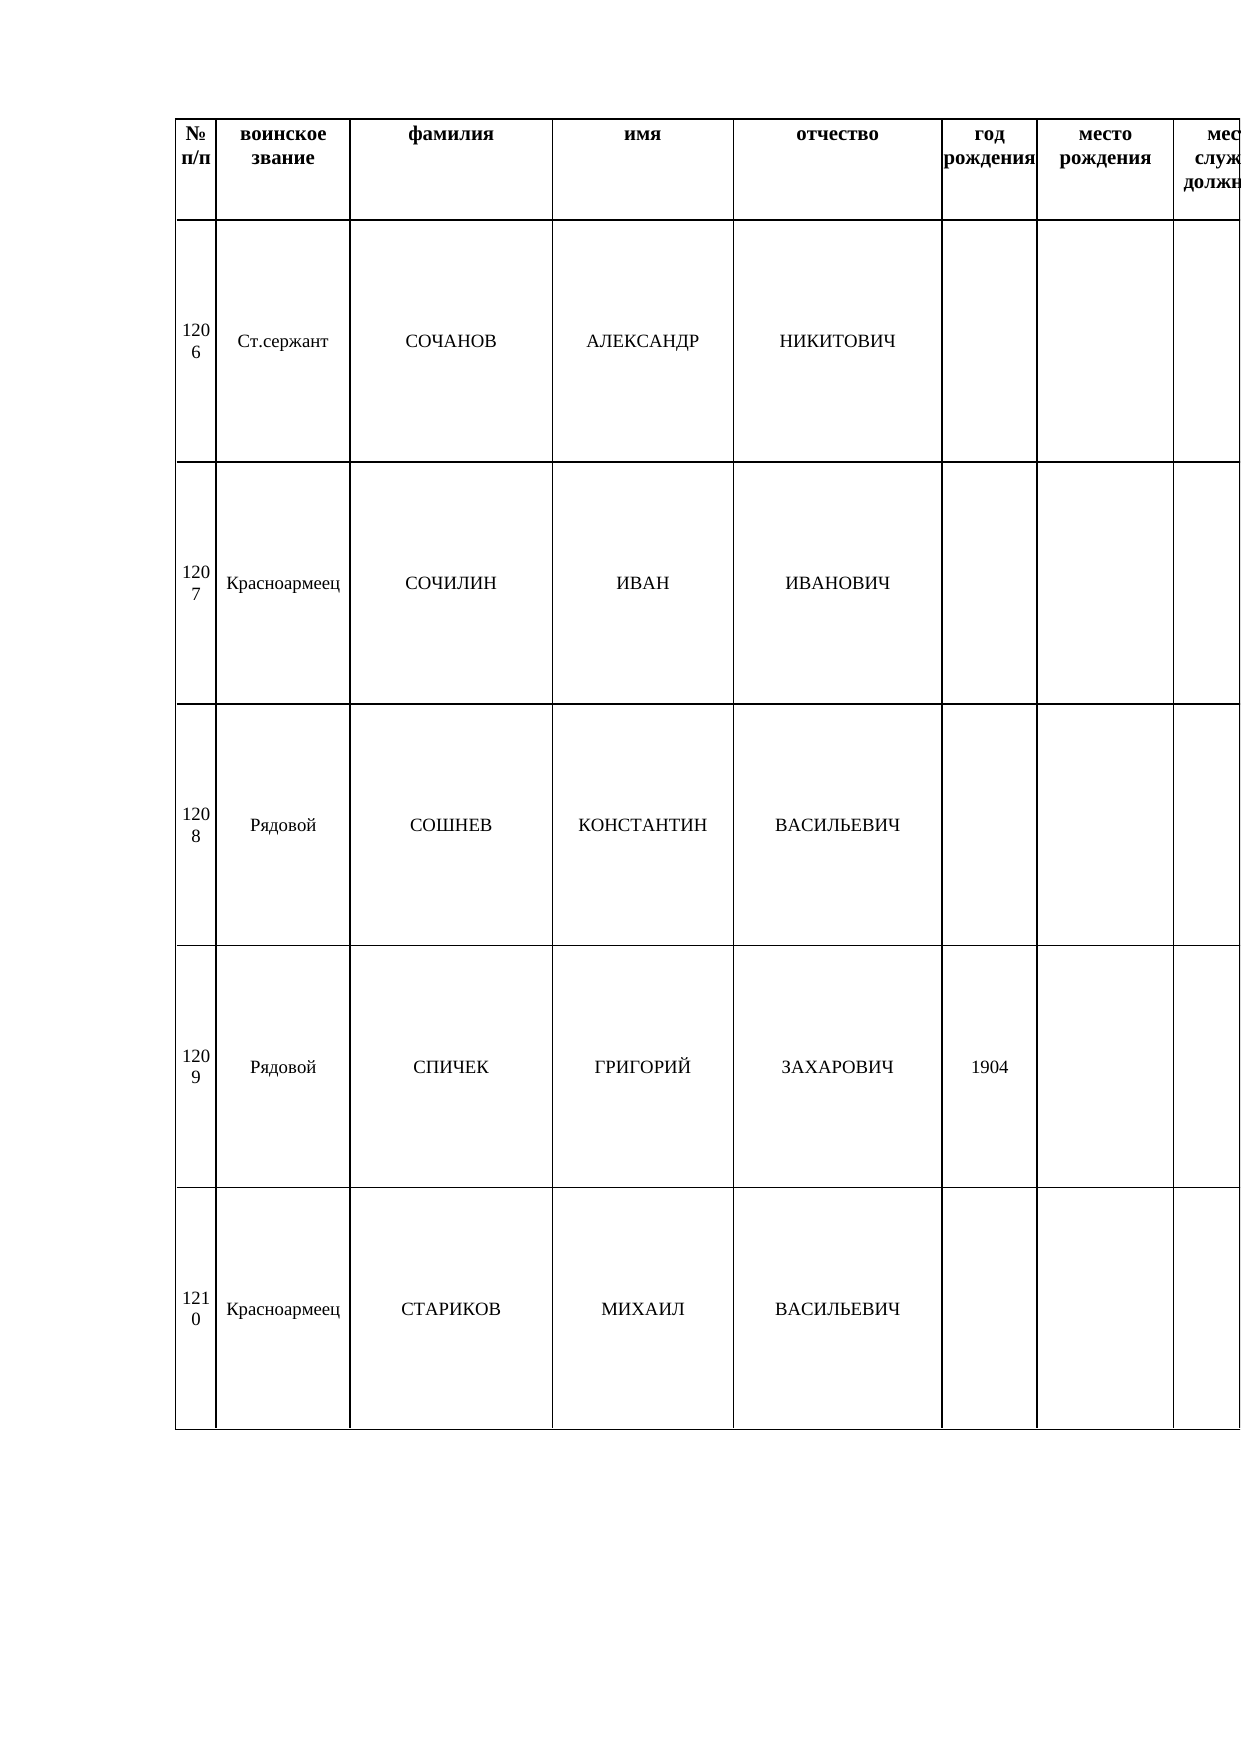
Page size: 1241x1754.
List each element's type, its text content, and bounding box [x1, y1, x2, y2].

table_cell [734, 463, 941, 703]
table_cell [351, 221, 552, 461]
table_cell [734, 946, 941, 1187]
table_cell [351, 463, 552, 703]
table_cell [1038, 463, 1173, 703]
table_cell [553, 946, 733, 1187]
table_header место рождения [1038, 120, 1173, 219]
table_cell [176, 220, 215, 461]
table_header отчество [734, 120, 941, 219]
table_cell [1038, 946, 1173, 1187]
table_header воинское звание [217, 120, 349, 219]
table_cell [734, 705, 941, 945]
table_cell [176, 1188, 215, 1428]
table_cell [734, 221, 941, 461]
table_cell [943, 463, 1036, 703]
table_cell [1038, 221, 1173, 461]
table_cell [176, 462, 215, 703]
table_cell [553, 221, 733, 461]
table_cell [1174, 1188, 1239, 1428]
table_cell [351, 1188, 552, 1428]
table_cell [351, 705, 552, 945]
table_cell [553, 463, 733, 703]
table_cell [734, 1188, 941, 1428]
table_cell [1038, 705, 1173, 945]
table_header год рождения [943, 120, 1036, 219]
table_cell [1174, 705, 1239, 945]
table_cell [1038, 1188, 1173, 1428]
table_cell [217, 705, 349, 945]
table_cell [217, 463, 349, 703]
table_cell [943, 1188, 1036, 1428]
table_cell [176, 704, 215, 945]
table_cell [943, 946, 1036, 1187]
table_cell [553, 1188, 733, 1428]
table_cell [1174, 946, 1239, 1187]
table_header фамилия [351, 120, 552, 219]
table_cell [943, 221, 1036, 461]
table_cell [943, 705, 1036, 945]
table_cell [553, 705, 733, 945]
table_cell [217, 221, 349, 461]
table_header место службы, должность [1174, 120, 1239, 219]
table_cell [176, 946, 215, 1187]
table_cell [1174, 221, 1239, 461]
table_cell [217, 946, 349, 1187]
table_header имя [553, 120, 733, 219]
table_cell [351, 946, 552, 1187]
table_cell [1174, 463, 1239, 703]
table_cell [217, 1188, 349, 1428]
table_header № п/п [176, 120, 215, 219]
